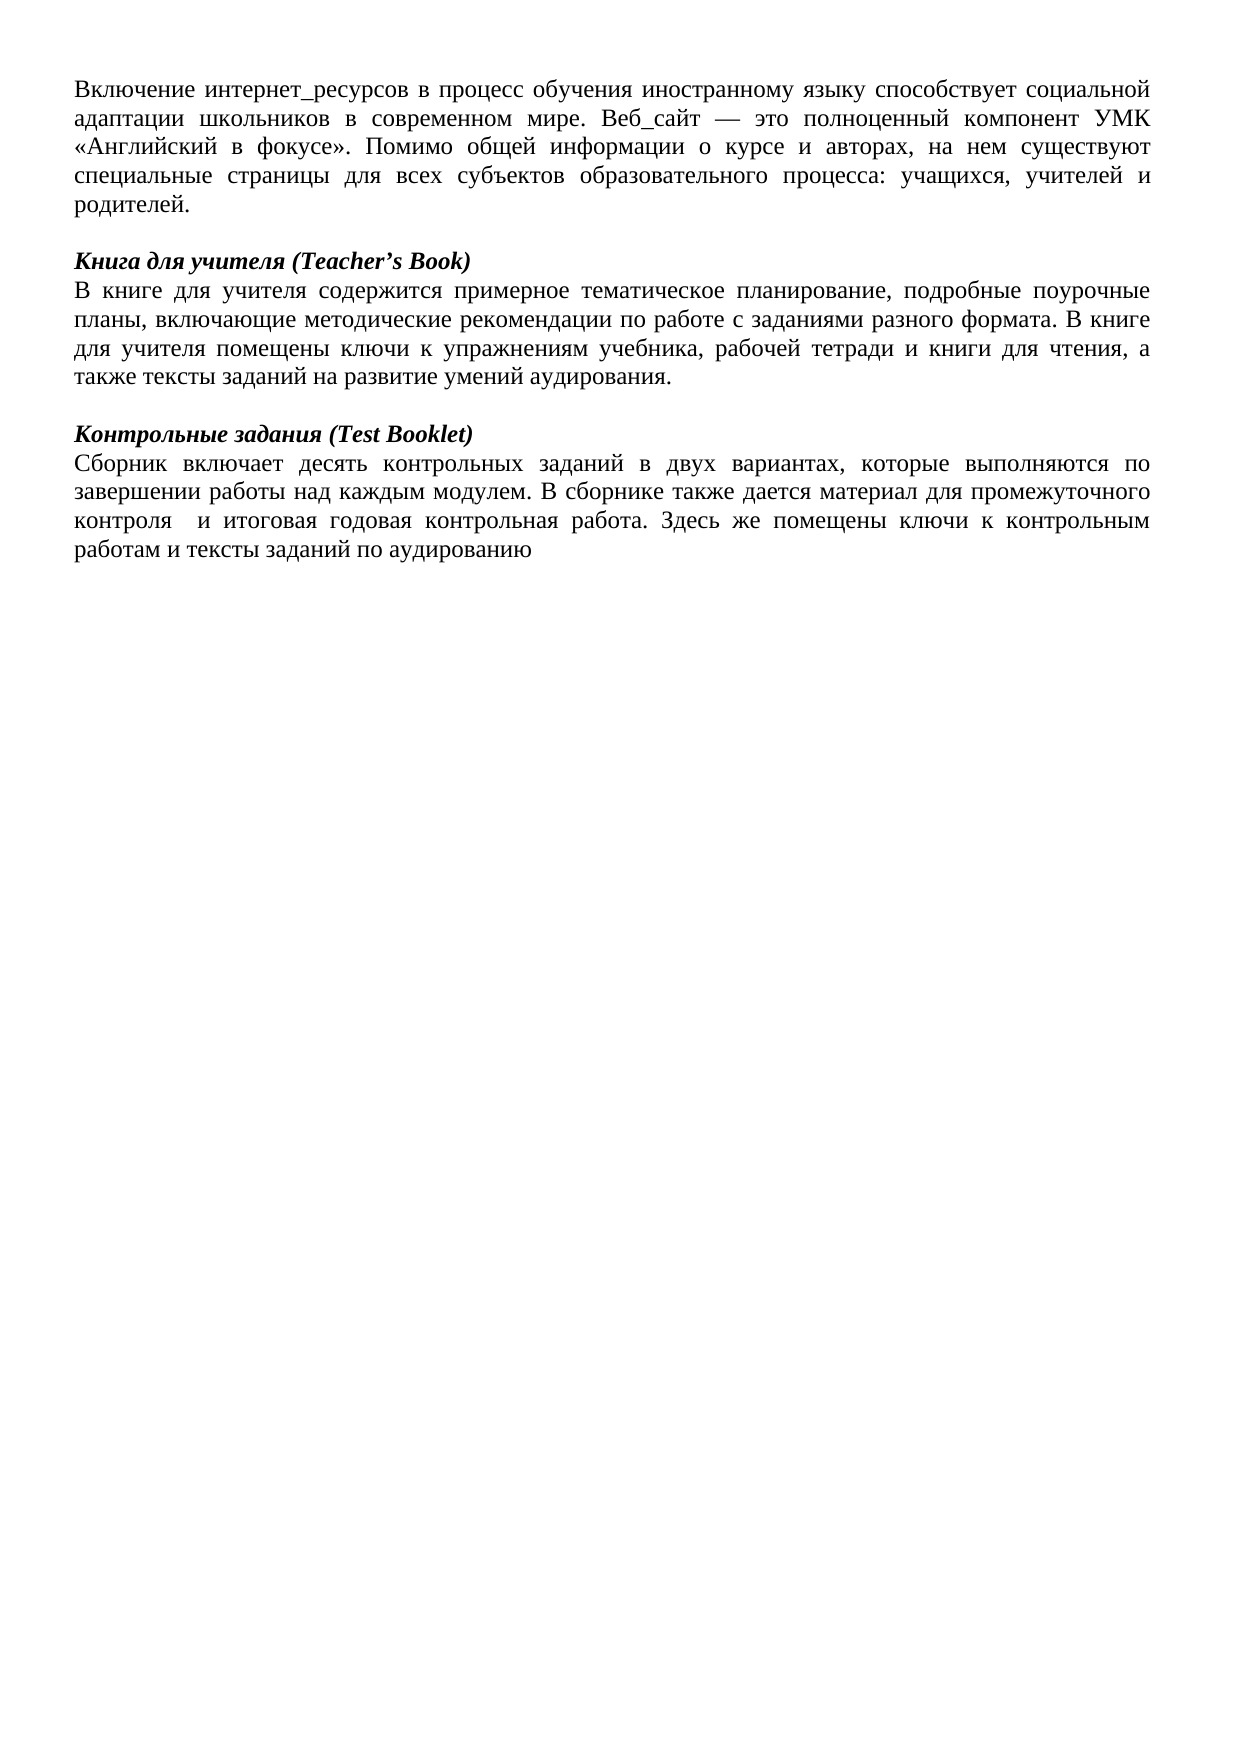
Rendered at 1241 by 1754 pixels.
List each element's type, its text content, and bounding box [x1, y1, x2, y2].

text Контрольные задания (Test Booklet) [74, 419, 1152, 448]
text В книге для учителя содержится примерное тематическое планирование, подробные поурочные планы, включающие методические рекомендации по работе с заданиями разного формата. В книге для учителя помещены ключи к упражнениям учебника, рабочей тетради и книги для чтения, а также тексты заданий на развитие умений аудирования. [74, 275, 1152, 390]
text Включение интернет_ресурсов в процесс обучения иностранному языку способствует социальной адаптации школьников в современном мире. Веб_сайт — это полноценный компонент УМК «Английский в фокусе». Помимо общей информации о курсе и авторах, на нем существуют специальные страницы для всех субъектов образовательного процесса: учащихся, учителей и родителей. [74, 74, 1152, 218]
text Книга для учителя (Teacher’s Book) [74, 246, 1152, 275]
text Сборник включает десять контрольных заданий в двух вариантах, которые выполняются по завершении работы над каждым модулем. В сборнике также дается материал для промежуточного контроля и итоговая годовая контрольная работа. Здесь же помещены ключи к контрольным работам и тексты заданий по аудированию [74, 448, 1152, 563]
